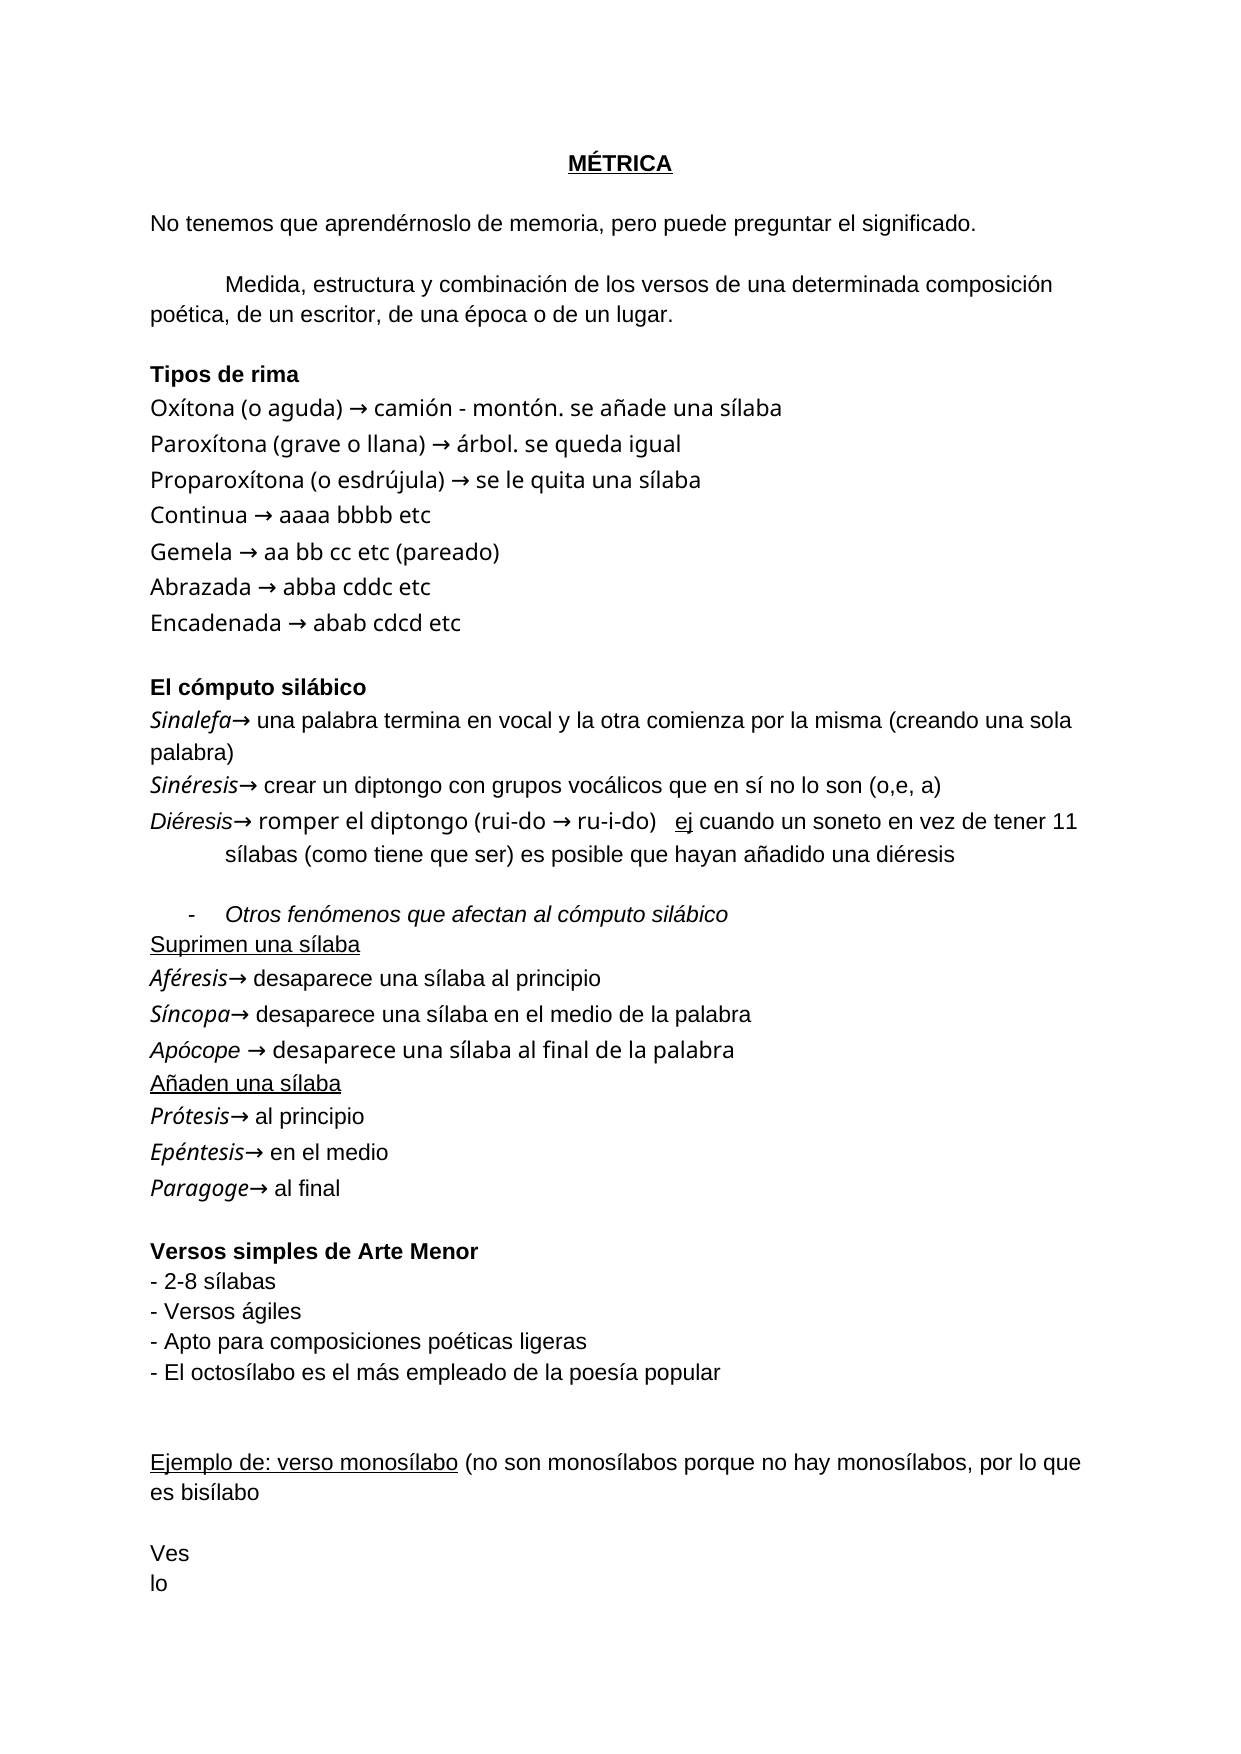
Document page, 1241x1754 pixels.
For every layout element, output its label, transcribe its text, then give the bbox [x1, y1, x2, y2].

text Ejemplo de: verso monosílabo (no son monosílabos porque no hay monosílabos, por lo que es bisílabo [150, 1449, 1090, 1506]
text El cómputo silábico [150, 673, 1090, 700]
text Aféresis→ desaparece una sílaba al principio [150, 962, 1090, 993]
text Añaden una sílaba [150, 1069, 1090, 1096]
text MÉTRICA [150, 150, 1090, 176]
text - El octosílabo es el más empleado de la poesía popular [150, 1358, 1090, 1385]
text Oxítona (o aguda) → camión - montón. se añade una sílaba [150, 392, 1090, 423]
text Proparoxítona (o esdrújula) → se le quita una sílaba [150, 463, 1090, 495]
text Diéresis→ romper el diptongo (rui-do → ru-i-do) ej cuando un soneto en vez de tener 11 [150, 805, 1090, 836]
text Suprimen una sílaba [150, 931, 1090, 958]
text Sinalefa→ una palabra termina en vocal y la otra comienza por la misma (creando una sola palabra) [150, 704, 1090, 765]
text Ves [150, 1540, 1090, 1566]
text Sinéresis→ crear un diptongo con grupos vocálicos que en sí no lo son (o,e, a) [150, 769, 1090, 800]
text Síncopa→ desaparece una sílaba en el medio de la palabra [150, 998, 1090, 1029]
list Otros fenómenos que afectan al cómputo silábico [187, 901, 1090, 928]
text Paragoge→ al final [150, 1172, 1090, 1203]
text Paroxítona (grave o llana) → árbol. se queda igual [150, 428, 1090, 459]
text - 2-8 sílabas [150, 1268, 1090, 1294]
text Gemela → aa bb cc etc (pareado) [150, 535, 1090, 567]
text - Versos ágiles [150, 1298, 1090, 1324]
text lo [150, 1570, 1090, 1596]
text sílabas (como tiene que ser) es posible que hayan añadido una diéresis [150, 841, 1090, 867]
text Prótesis→ al principio [150, 1100, 1090, 1131]
text Versos simples de Arte Menor [150, 1238, 1090, 1264]
text Tipos de rima [150, 361, 1090, 388]
text Encadenada → abab cdcd etc [150, 607, 1090, 638]
text - Apto para composiciones poéticas ligeras [150, 1328, 1090, 1355]
text Apócope → desaparece una sílaba al final de la palabra [150, 1033, 1090, 1065]
text No tenemos que aprendérnoslo de memoria, pero puede preguntar el significado. [150, 210, 1090, 237]
text Medida, estructura y combinación de los versos de una determinada composición poética, de un escritor, de una época o de un lugar. [150, 271, 1090, 327]
text Continua → aaaa bbbb etc [150, 499, 1090, 531]
text Abrazada → abba cddc etc [150, 571, 1090, 603]
text Epéntesis→ en el medio [150, 1136, 1090, 1167]
